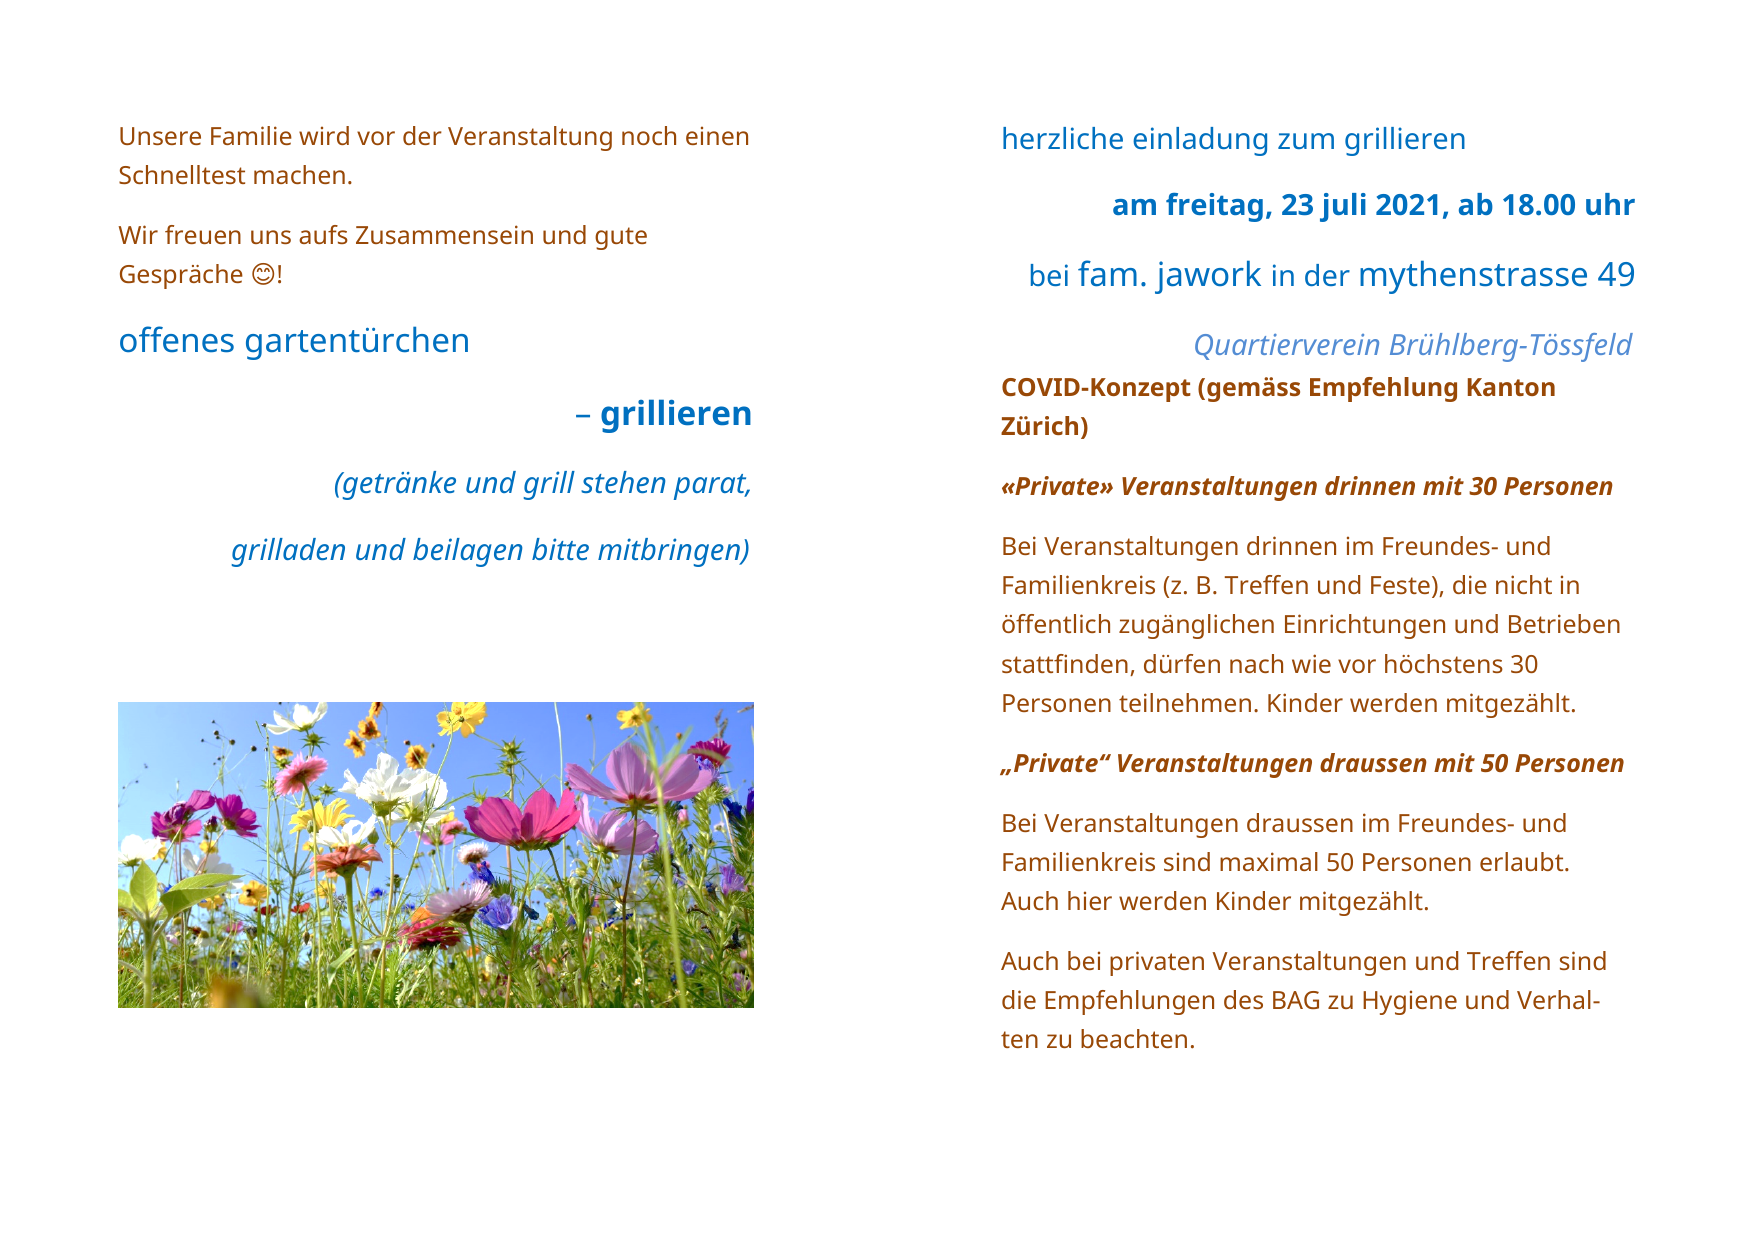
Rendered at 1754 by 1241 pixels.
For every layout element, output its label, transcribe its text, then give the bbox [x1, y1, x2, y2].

text Unsere Familie wird vor der Veranstaltung noch einen Schnelltest machen. [118, 118, 753, 191]
text Quartierverein Brühlberg-Tössfeld [1001, 324, 1636, 364]
text (getränke und grill stehen parat, [118, 462, 753, 502]
picture [118, 702, 754, 1008]
text grilladen und beilagen bitte mitbringen) [118, 529, 753, 569]
text bei fam. jawork in der mythenstrasse 49 [1001, 251, 1636, 296]
text Auch bei privaten Veranstaltungen und Treffen sind die Empfehlungen des BAG zu Hygiene und Verhal-ten zu beachten. [1001, 944, 1636, 1056]
text COVID-Konzept (gemäss Empfehlung Kanton Zürich) [1001, 370, 1636, 443]
text Bei Veranstaltungen drinnen im Freundes- und Familienkreis (z. B. Treffen und Feste), die nicht in öffentlich zugänglichen Einrichtungen und Betrieben stattfinden, dürfen nach wie vor höchstens 30 Personen teilnehmen. Kinder werden mitgezählt. [1001, 529, 1636, 719]
text «Private» Veranstaltungen drinnen mit 30 Personen [1001, 469, 1636, 503]
text am freitag, 23 juli 2021, ab 18.00 uhr [1001, 184, 1636, 224]
text „Private“ Veranstaltungen draussen mit 50 Personen [1001, 746, 1636, 779]
text – grillieren [118, 389, 753, 435]
text Wir freuen uns aufs Zusammensein und gute Gespräche ! [118, 217, 753, 291]
text Bei Veranstaltungen draussen im Freundes- und Familienkreis sind maximal 50 Personen erlaubt. Auch hier werden Kinder mitgezählt. [1001, 806, 1636, 918]
text offenes gartentürchen [118, 316, 753, 362]
text herzliche einladung zum grillieren [1001, 118, 1636, 158]
